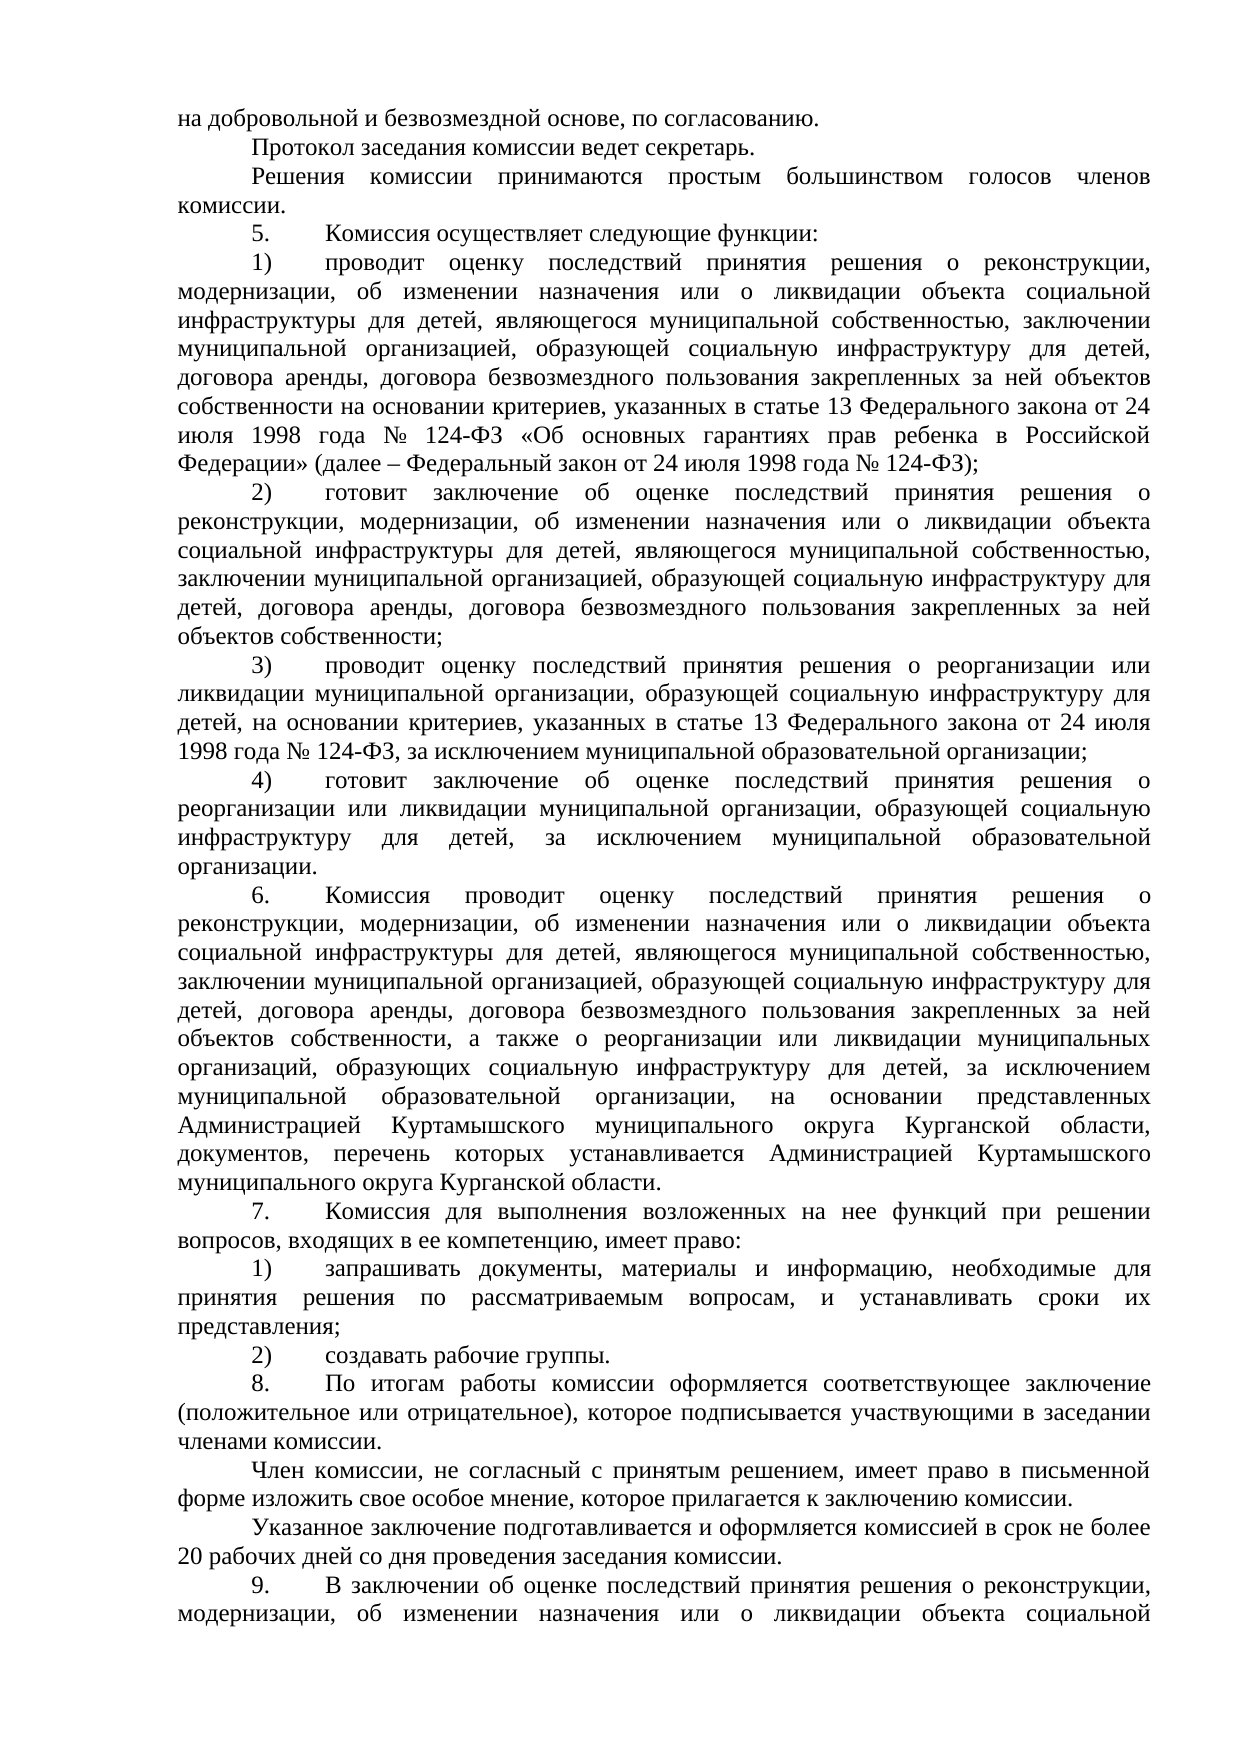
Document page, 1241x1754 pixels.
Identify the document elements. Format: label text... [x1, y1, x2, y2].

text 4) готовит заключение об оценке последствий принятия решения о реорганизации или ликвидации муниципальной организации, образующей социальную инфраструктуру для детей, за исключением муниципальной образовательной организации. [177, 765, 1152, 880]
text Указанное заключение подготавливается и оформляется комиссией в срок не более 20 рабочих дней со дня проведения заседания комиссии. [177, 1512, 1152, 1570]
text Решения комиссии принимаются простым большинством голосов членов комиссии. [177, 161, 1152, 218]
text 6. Комиссия проводит оценку последствий принятия решения о реконструкции, модернизации, об изменении назначения или о ликвидации объекта социальной инфраструктуры для детей, являющегося муниципальной собственностью, заключении муниципальной организацией, образующей социальную инфраструктуру для детей, договора аренды, договора безвозмездного пользования закрепленных за ней объектов собственности, а также о реорганизации или ликвидации муниципальных организаций, образующих социальную инфраструктуру для детей, за исключением муниципальной образовательной организации, на основании представленных Администрацией Куртамышского муниципального округа Курганской области, документов, перечень которых устанавливается Администрацией Куртамышского муниципального округа Курганской области. [177, 880, 1152, 1196]
text 7. Комиссия для выполнения возложенных на нее функций при решении вопросов, входящих в ее компетенцию, имеет право: [177, 1196, 1152, 1253]
text 1) проводит оценку последствий принятия решения о реконструкции, модернизации, об изменении назначения или о ликвидации объекта социальной инфраструктуры для детей, являющегося муниципальной собственностью, заключении муниципальной организацией, образующей социальную инфраструктуру для детей, договора аренды, договора безвозмездного пользования закрепленных за ней объектов собственности на основании критериев, указанных в статье 13 Федерального закона от 24 июля 1998 года № 124-ФЗ «Об основных гарантиях прав ребенка в Российской Федерации» (далее – Федеральный закон от 24 июля 1998 года № 124-ФЗ); [177, 247, 1152, 477]
text 3) проводит оценку последствий принятия решения о реорганизации или ликвидации муниципальной организации, образующей социальную инфраструктуру для детей, на основании критериев, указанных в статье 13 Федерального закона от 24 июля 1998 года № 124-ФЗ, за исключением муниципальной образовательной организации; [177, 650, 1152, 765]
text 5. Комиссия осуществляет следующие функции: [177, 218, 1152, 247]
text 1) запрашивать документы, материалы и информацию, необходимые для принятия решения по рассматриваемым вопросам, и устанавливать сроки их представления; [177, 1253, 1152, 1340]
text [177, 1570, 1152, 1627]
text Член комиссии, не согласный с принятым решением, имеет право в письменной форме изложить свое особое мнение, которое прилагается к заключению комиссии. [177, 1455, 1152, 1512]
text Протокол заседания комиссии ведет секретарь. [177, 132, 1152, 161]
text 8. По итогам работы комиссии оформляется соответствующее заключение (положительное или отрицательное), которое подписывается участвующими в заседании членами комиссии. [177, 1368, 1152, 1455]
text 2) готовит заключение об оценке последствий принятия решения о реконструкции, модернизации, об изменении назначения или о ликвидации объекта социальной инфраструктуры для детей, являющегося муниципальной собственностью, заключении муниципальной организацией, образующей социальную инфраструктуру для детей, договора аренды, договора безвозмездного пользования закрепленных за ней объектов собственности; [177, 477, 1152, 650]
text 2) создавать рабочие группы. [177, 1340, 1152, 1368]
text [177, 103, 1152, 132]
